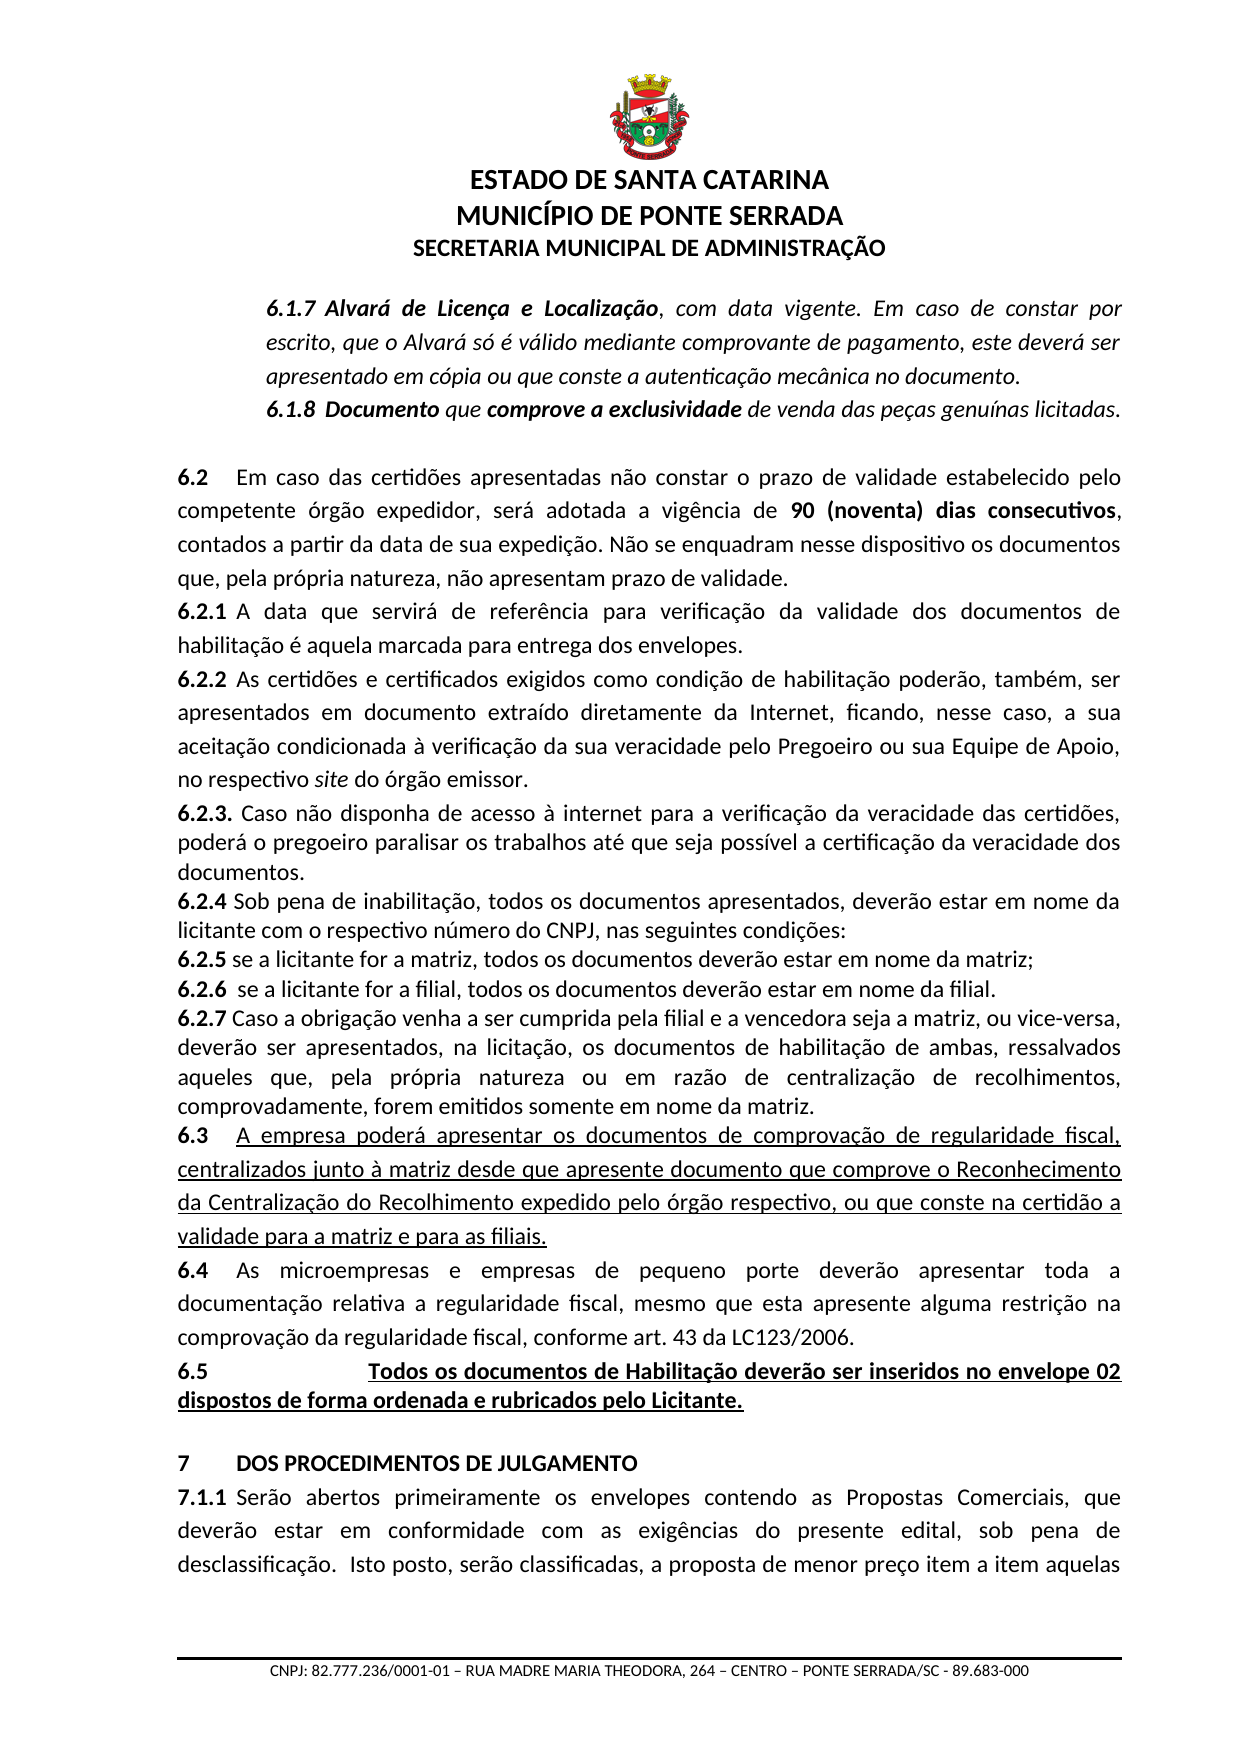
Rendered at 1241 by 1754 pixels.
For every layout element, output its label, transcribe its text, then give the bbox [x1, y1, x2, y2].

list DOS PROCEDIMENTOS DE JULGAMENTO [177, 1448, 1122, 1477]
list A data que servirá de referência para verificação da validade dos documentos de habilitação é aquela marcada para entrega dos envelopes. [177, 596, 1122, 659]
list As microempresas e empresas de pequeno porte deverão apresentar toda a documentação relativa a regularidade fiscal, mesmo que esta apresente alguma restrição na comprovação da regularidade fiscal, conforme art. 43 da LC123/2006. [177, 1255, 1122, 1351]
text 6.2.5 se a licitante for a matriz, todos os documentos deverão estar em nome da matriz; [177, 944, 1122, 974]
text 6.2.3. Caso não disponha de acesso à internet para a verificação da veracidade das certidões, poderá o pregoeiro paralisar os trabalhos até que seja possível a certificação da veracidade dos documentos. [177, 798, 1122, 886]
list Em caso das certidões apresentadas não constar o prazo de validade estabelecido pelo competente órgão expedidor, será adotada a vigência de 90 (noventa) dias consecutivos, contados a partir da data de sua expedição. Não se enquadram nesse dispositivo os documentos que, pela própria natureza, não apresentam prazo de validade. [177, 462, 1122, 592]
list A empresa poderá apresentar os documentos de comprovação de regularidade fiscal, centralizados junto à matriz desde que apresente documento que comprove o Reconhecimento da Centralização do Recolhimento expedido pelo órgão respectivo, ou que conste na certidão a validade para a matriz e para as filiais. [177, 1120, 1122, 1179]
list Todos os documentos de Habilitação deverão ser inseridos no envelope 02 dispostos de forma ordenada e rubricados pelo Licitante. [177, 1356, 1122, 1414]
list Documento que comprove a exclusividade de venda das peças genuínas licitadas. [266, 394, 1122, 424]
list A empresa poderá apresentar os documentos de comprovação de regularidade fiscal, centralizados junto à matriz desde que apresente documento que comprove o Reconhecimento da Centralização do Recolhimento expedido pelo órgão respectivo, ou que conste na certidão a validade para a matriz e para as filiais. [177, 1180, 1122, 1213]
list Alvará de Licença e Localização, com data vigente. Em caso de constar por escrito, que o Alvará só é válido mediante comprovante de pagamento, este deverá ser apresentado em cópia ou que conste a autenticação mecânica no documento. [266, 293, 1122, 390]
list As certidões e certificados exigidos como condição de habilitação poderão, também, ser apresentados em documento extraído diretamente da Internet, ficando, nesse caso, a sua aceitação condicionada à verificação da sua veracidade pelo Pregoeiro ou sua Equipe de Apoio, no respectivo site do órgão emissor. [177, 664, 1122, 794]
picture [609, 73, 690, 162]
text 6.2.7 Caso a obrigação venha a ser cumprida pela filial e a vencedora seja a matriz, ou vice-versa, deverão ser apresentados, na licitação, os documentos de habilitação de ambas, ressalvados aqueles que, pela própria natureza ou em razão de centralização de recolhimentos, comprovadamente, forem emitidos somente em nome da matriz. [177, 1003, 1122, 1120]
text 6.2.4 Sob pena de inabilitação, todos os documentos apresentados, deverão estar em nome da licitante com o respectivo número do CNPJ, nas seguintes condições: [177, 886, 1122, 944]
list A empresa poderá apresentar os documentos de comprovação de regularidade fiscal, centralizados junto à matriz desde que apresente documento que comprove o Reconhecimento da Centralização do Recolhimento expedido pelo órgão respectivo, ou que conste na certidão a validade para a matriz e para as filiais. [177, 1214, 1122, 1250]
text 6.2.6 se a licitante for a filial, todos os documentos deverão estar em nome da filial. [177, 974, 1122, 1003]
